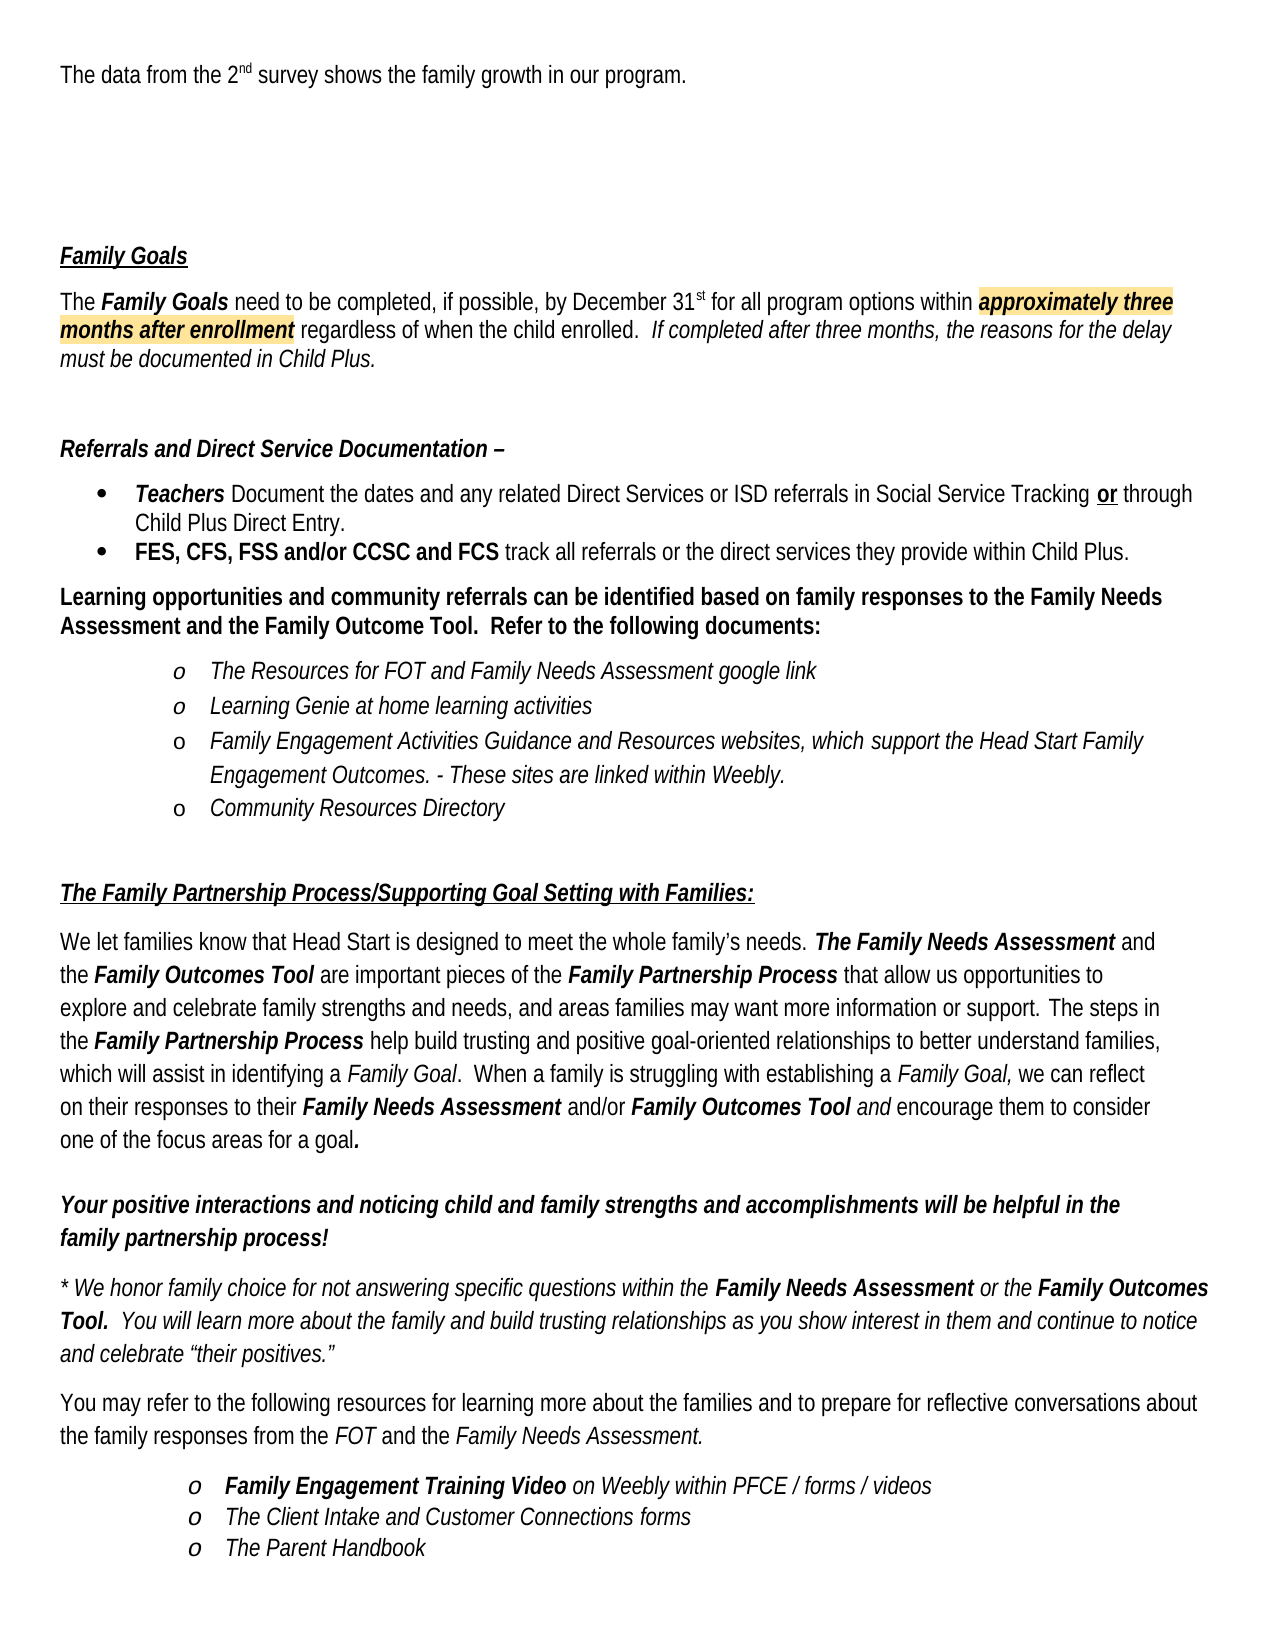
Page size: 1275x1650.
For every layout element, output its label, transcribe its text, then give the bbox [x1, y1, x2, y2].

text * We honor family choice for not answering specific questions within the Family Needs Assessment or the Family Outcomes Tool. You will learn more about the family and build trusting relationships as you show interest in them and continue to notice and celebrate “their positives.” [60, 1273, 1215, 1367]
text The Family Partnership Process/Supporting Goal Setting with Families: [60, 878, 1215, 906]
text The Family Goals need to be completed, if possible, by December 31st for all program options within approximately three months after enrollment regardless of when the child enrolled. If completed after three months, the reasons for the delay must be documented in Child Plus. [60, 287, 1215, 372]
text Referrals and Direct Service Documentation – [60, 434, 1215, 462]
text Learning opportunities and community referrals can be identified based on family responses to the Family Needs Assessment and the Family Outcome Tool. Refer to the following documents: [60, 582, 1215, 639]
list The Client Intake and Customer Connections forms [187, 1502, 1215, 1533]
text Family Goals [60, 241, 1215, 270]
list Learning Genie at home learning activities [172, 691, 1170, 721]
text The data from the 2nd survey shows the family growth in our program. [60, 60, 1170, 89]
text You may refer to the following resources for learning more about the families and to prepare for reflective conversations about the family responses from the FOT and the Family Needs Assessment. [60, 1388, 1215, 1450]
list The Parent Handbook [187, 1533, 1215, 1564]
list Family Engagement Training Video on Weebly within PFCE / forms / videos [187, 1471, 1215, 1502]
list FES, CFS, FSS and/or CCSC and FCS track all referrals or the direct services they provide within Child Plus. [97, 537, 1215, 566]
list We let families know that Head Start is designed to meet the whole family’s needs. The Family Needs Assessment and the Family Outcomes Tool are important pieces of the Family Partnership Process that allow us opportunities to explore and celebrate family strengths and needs, and areas families may want more information or support. The steps in the Family Partnership Process help build trusting and positive goal-oriented relationships to better understand families, which will assist in identifying a Family Goal. When a family is struggling with establishing a Family Goal, we can reflect on their responses to their Family Needs Assessment and/or Family Outcomes Tool and encourage them to consider one of the focus areas for a goal. [60, 927, 1170, 1153]
list Community Resources Directory [172, 793, 1170, 823]
list Your positive interactions and noticing child and family strengths and accomplishments will be helpful in the family partnership process! [60, 1191, 1170, 1252]
list Family Engagement Activities Guidance and Resources websites, which support the Head Start Family Engagement Outcomes. - These sites are linked within Weebly. [172, 726, 1170, 789]
list Teachers Document the dates and any related Direct Services or ISD referrals in Social Service Tracking or through Child Plus Direct Entry. [97, 479, 1215, 537]
list The Resources for FOT and Family Needs Assessment google link [172, 656, 1170, 686]
